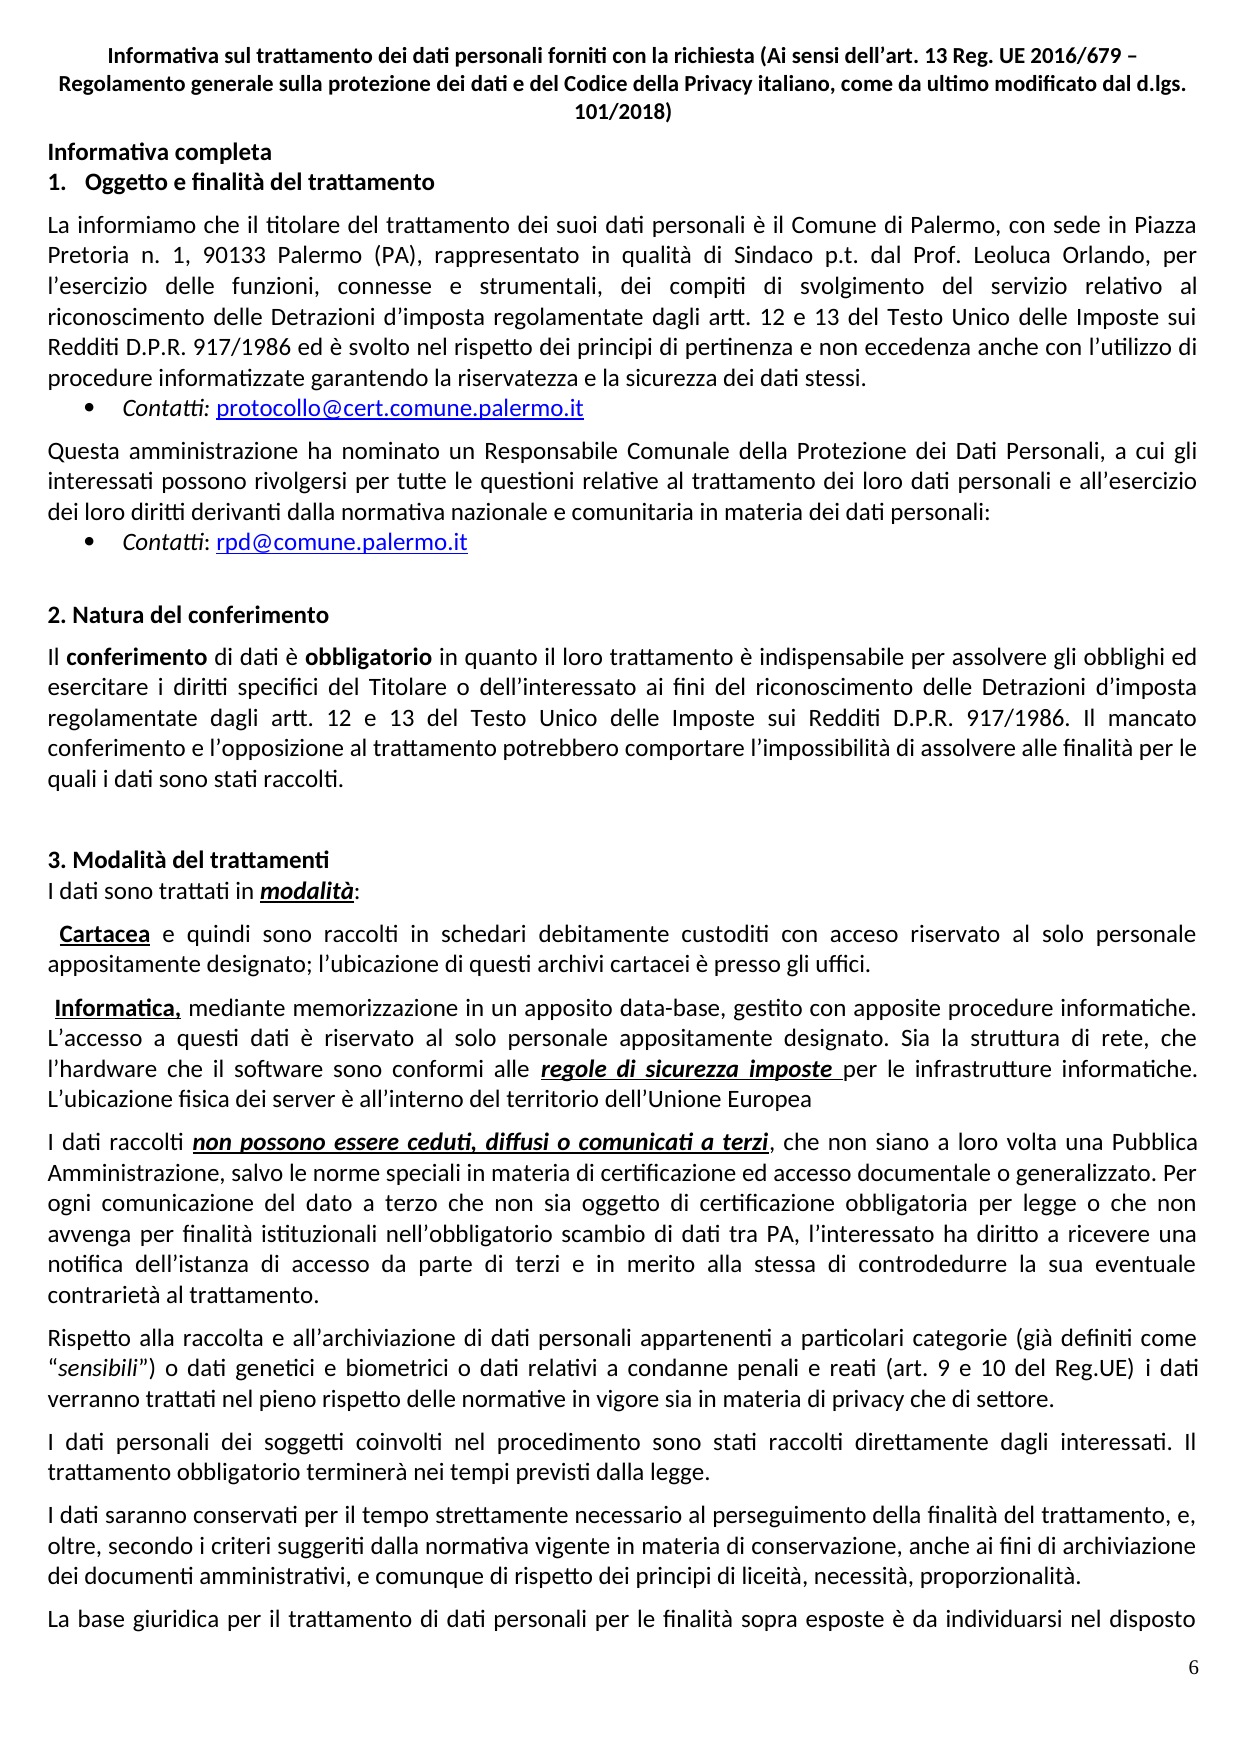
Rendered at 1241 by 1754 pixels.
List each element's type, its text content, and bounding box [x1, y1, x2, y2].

text 3. Modalità del trattamenti [47, 844, 1199, 875]
text Questa amministrazione ha nominato un Responsabile Comunale della Protezione dei Dati Personali, a cui gli interessati possono rivolgersi per tutte le questioni relative al trattamento dei loro dati personali e all’esercizio dei loro diritti derivanti dalla normativa nazionale e comunitaria in materia dei dati personali: [47, 435, 1199, 526]
text Cartacea e quindi sono raccolti in schedari debitamente custoditi con acceso riservato al solo personale appositamente designato; l’ubicazione di questi archivi cartacei è presso gli uffici. [47, 918, 1199, 979]
text I dati saranno conservati per il tempo strettamente necessario al perseguimento della finalità del trattamento, e, oltre, secondo i criteri suggeriti dalla normativa vigente in materia di conservazione, anche ai fini di archiviazione dei documenti amministrativi, e comunque di rispetto dei principi di liceità, necessità, proporzionalità. [47, 1499, 1199, 1591]
list Oggetto e finalità del trattamento [47, 166, 1199, 197]
text Il conferimento di dati è obbligatorio in quanto il loro trattamento è indispensabile per assolvere gli obblighi ed esercitare i diritti specifici del Titolare o dell’interessato ai fini del riconoscimento delle Detrazioni d’imposta regolamentate dagli artt. 12 e 13 del Testo Unico delle Imposte sui Redditi D.P.R. 917/1986. Il mancato conferimento e l’opposizione al trattamento potrebbero comportare l’impossibilità di assolvere alle finalità per le quali i dati sono stati raccolti. [47, 641, 1199, 793]
text I dati sono trattati in modalità: [47, 875, 1199, 906]
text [47, 1603, 1199, 1634]
text I dati personali dei soggetti coinvolti nel procedimento sono stati raccolti direttamente dagli interessati. Il trattamento obbligatorio terminerà nei tempi previsti dalla legge. [47, 1426, 1199, 1487]
text 2. Natura del conferimento [47, 600, 1199, 630]
text Rispetto alla raccolta e all’archiviazione di dati personali appartenenti a particolari categorie (già definiti come “sensibili”) o dati genetici e biometrici o dati relativi a condanne penali e reati (art. 9 e 10 del Reg.UE) i dati verranno trattati nel pieno rispetto delle normative in vigore sia in materia di privacy che di settore. [47, 1322, 1199, 1413]
text La informiamo che il titolare del trattamento dei suoi dati personali è il Comune di Palermo, con sede in Piazza Pretoria n. 1, 90133 Palermo (PA), rappresentato in qualità di Sindaco p.t. dal Prof. Leoluca Orlando, per l’esercizio delle funzioni, connesse e strumentali, dei compiti di svolgimento del servizio relativo al riconoscimento delle Detrazioni d’imposta regolamentate dagli artt. 12 e 13 del Testo Unico delle Imposte sui Redditi D.P.R. 917/1986 ed è svolto nel rispetto dei principi di pertinenza e non eccedenza anche con l’utilizzo di procedure informatizzate garantendo la riservatezza e la sicurezza dei dati stessi. [47, 209, 1199, 392]
list Contatti: protocollo@cert.comune.palermo.it [85, 392, 1199, 423]
text Informativa sul trattamento dei dati personali forniti con la richiesta (Ai sensi dell’art. 13 Reg. UE 2016/679 – Regolamento generale sulla protezione dei dati e del Codice della Privacy italiano, come da ultimo modificato dal d.lgs. 101/2018) [47, 41, 1199, 125]
text Informativa completa [47, 136, 1199, 166]
text Informatica, mediante memorizzazione in un apposito data-base, gestito con apposite procedure informatiche. L’accesso a questi dati è riservato al solo personale appositamente designato. Sia la struttura di rete, che l’hardware che il software sono conformi alle regole di sicurezza imposte per le infrastrutture informatiche. L’ubicazione fisica dei server è all’interno del territorio dell’Unione Europea [47, 992, 1199, 1114]
list Contatti: rpd@comune.palermo.it [85, 526, 1199, 557]
text I dati raccolti non possono essere ceduti, diffusi o comunicati a terzi, che non siano a loro volta una Pubblica Amministrazione, salvo le norme speciali in materia di certificazione ed accesso documentale o generalizzato. Per ogni comunicazione del dato a terzo che non sia oggetto di certificazione obbligatoria per legge o che non avvenga per finalità istituzionali nell’obbligatorio scambio di dati tra PA, l’interessato ha diritto a ricevere una notifica dell’istanza di accesso da parte di terzi e in merito alla stessa di controdedurre la sua eventuale contrarietà al trattamento. [47, 1126, 1199, 1309]
